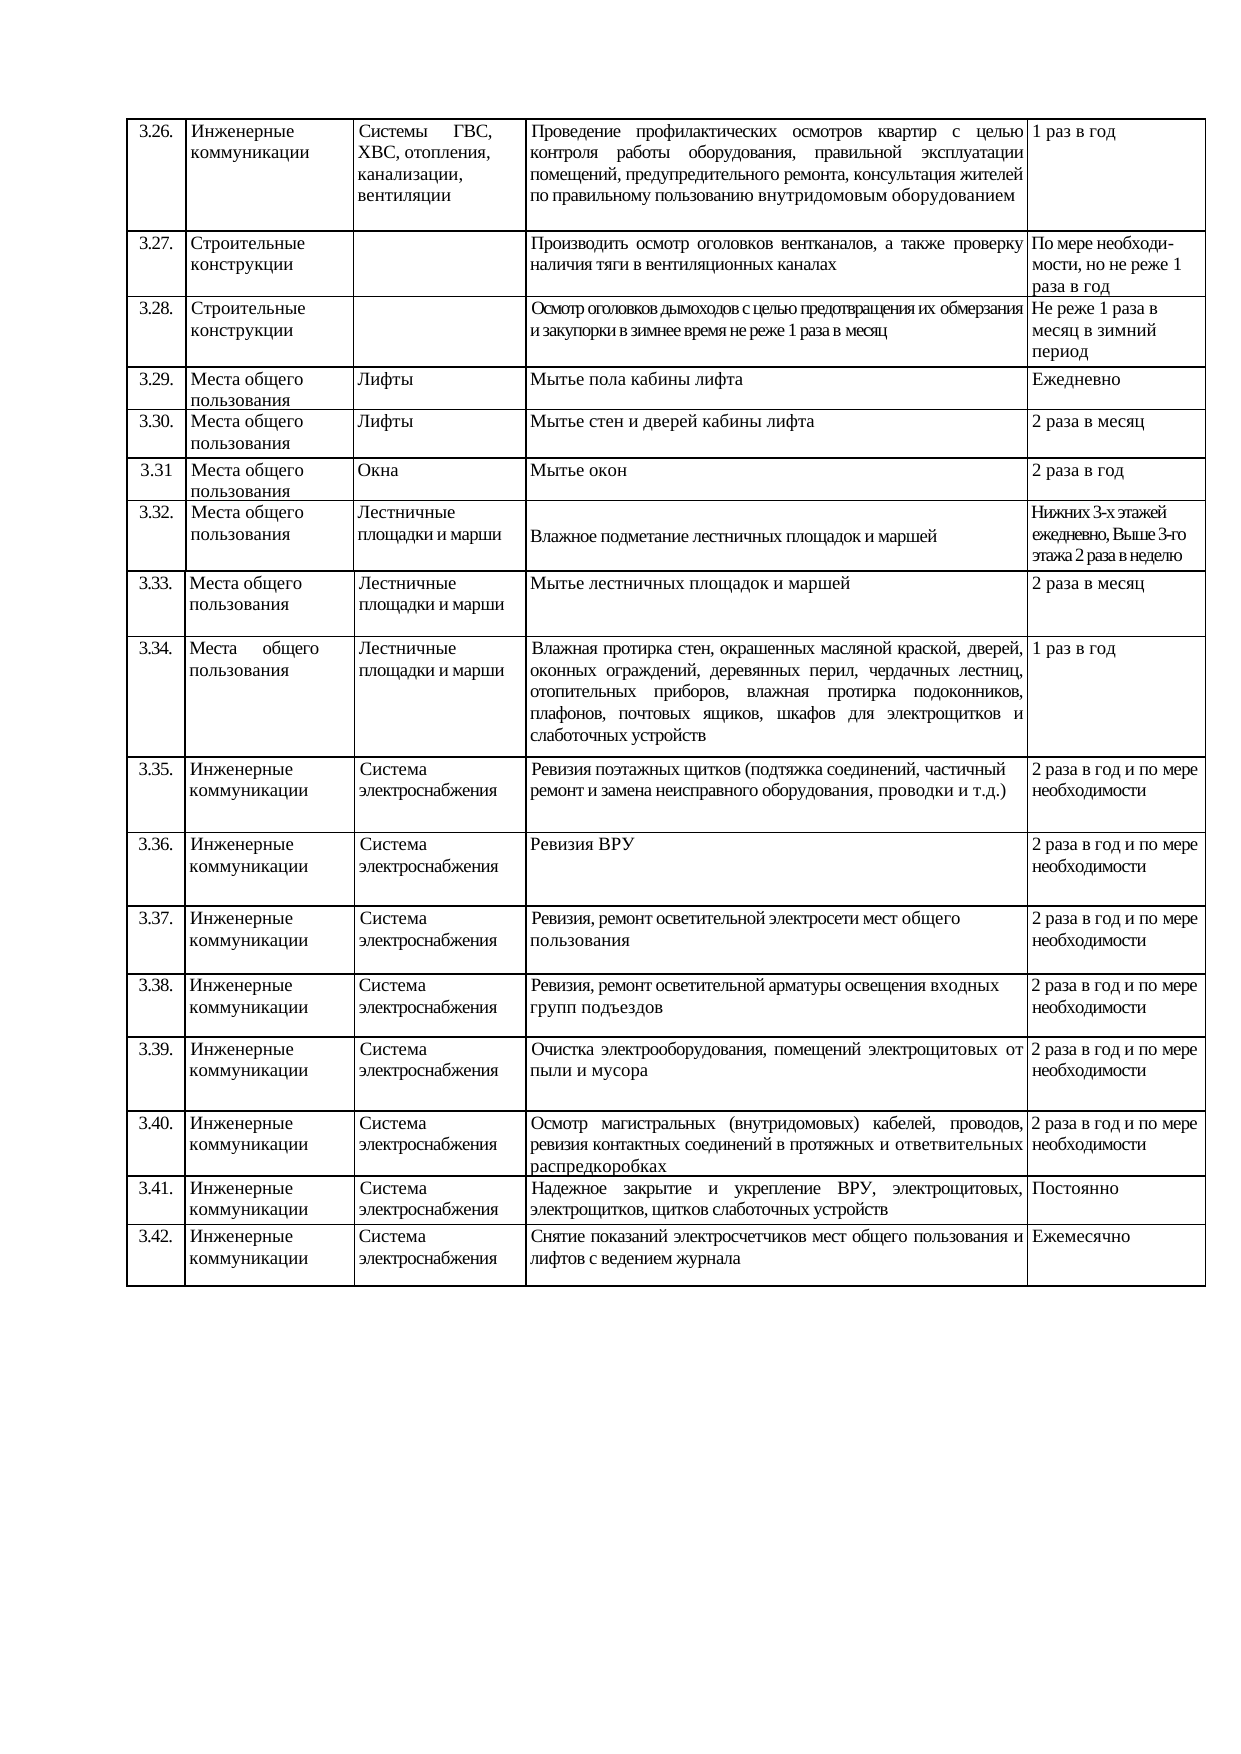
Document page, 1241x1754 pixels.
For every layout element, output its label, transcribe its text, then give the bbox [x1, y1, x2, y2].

table_cell Проведение профилактических осмотров квартир с целью контроля работы оборудования, правильной эксплуатации помещений, предупредительного ремонта, консультация жителей по правильному пользованию внутридомовым оборудованием [527, 120, 1027, 230]
table_cell 2 раза в год и по мере необходимости [1028, 1112, 1205, 1175]
table_cell Ревизия поэтажных щитков (подтяжка соединений, частичный ремонт и замена неисправного оборудования, проводки и т.д.) [527, 758, 1027, 832]
table_cell Система электроснабжения [355, 1112, 525, 1175]
table_cell Надежное закрытие и укрепление ВРУ, электрощитовых, электрощитков, щитков слаботочных устройств [527, 1177, 1027, 1224]
table_cell Инженерные коммуникации [186, 907, 354, 973]
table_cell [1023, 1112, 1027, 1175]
table_cell Лифты [354, 410, 525, 457]
table_cell Инженерные коммуникации [186, 1038, 354, 1110]
table_cell Строительные конструкции [187, 297, 353, 366]
table_cell 3.34. [128, 637, 184, 756]
table_cell Очистка электрооборудования, помещений электрощитовых от пыли и мусора [527, 1038, 1027, 1110]
table_cell Влажная протирка стен, окрашенных масляной краской, дверей, оконных ограждений, деревянных перил, чердачных лестниц, отопительных приборов, влажная протирка подоконников, плафонов, почтовых ящиков, шкафов для электрощитков и слаботочных устройств [527, 637, 1027, 756]
table_cell 2 раза в год и по мере необходимости [1028, 758, 1205, 832]
table_cell [354, 232, 525, 296]
table_cell 2 раза в месяц [1028, 572, 1205, 636]
table_cell [354, 297, 525, 366]
table_cell Строительные конструкции [187, 232, 353, 296]
table_cell 3.32. [128, 501, 185, 570]
table_cell Инженерные коммуникации [186, 975, 354, 1036]
table_cell Постоянно [1028, 1177, 1205, 1224]
table_cell Лестничные площадки и марши [355, 637, 525, 756]
table_cell Инженерные коммуникации [186, 1177, 354, 1224]
table_cell Нижних 3-х этажей ежедневно, Выше 3-го этажа 2 раза в неделю [1028, 501, 1205, 570]
table_cell Мытье стен и дверей кабины лифта [527, 410, 1027, 457]
table_cell Ежемесячно [1028, 1225, 1205, 1285]
table_cell Места общего пользования [186, 637, 354, 756]
table_cell 3.28. [128, 297, 185, 366]
table_cell Инженерные коммуникации [186, 758, 354, 832]
table_cell 3.35. [128, 758, 184, 832]
table_cell 3.30. [128, 410, 185, 457]
table_cell Система электроснабжения [355, 1177, 525, 1224]
table_cell Окна [354, 459, 525, 500]
table_cell 1 раз в год [1028, 120, 1205, 230]
table_cell 2 раза в месяц [1028, 410, 1205, 457]
table_cell Лифты [354, 368, 525, 409]
table_cell 3.42. [128, 1225, 184, 1285]
table_cell 1 раз в год [1028, 637, 1205, 756]
table_cell Инженерные коммуникации [186, 833, 354, 905]
table_cell 3.36. [128, 833, 184, 905]
table_cell Инженерные коммуникации [186, 1225, 354, 1285]
table_cell 3.31 [128, 459, 185, 500]
table_cell 3.41. [128, 1177, 184, 1224]
table_cell 3.26. [128, 120, 185, 230]
table_cell 3.27. [128, 232, 185, 296]
table_cell Ревизия, ремонт осветительной электросети мест общего пользования [527, 907, 1027, 973]
table_cell Мытье пола кабины лифта [527, 368, 1027, 409]
table_cell Система электроснабжения [355, 975, 525, 1036]
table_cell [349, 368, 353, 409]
table_cell Снятие показаний электросчетчиков мест общего пользования и лифтов с ведением журнала [527, 1225, 1027, 1285]
table_cell Ежедневно [1028, 368, 1205, 409]
table_cell Производить осмотр оголовков вентканалов, а также проверку наличия тяги в вентиляционных каналах [527, 232, 1027, 296]
table_cell 2 раза в год и по мере необходимости [1028, 975, 1205, 1036]
table_cell 2 раза в год и по мере необходимости [1028, 833, 1205, 905]
table_cell Система электроснабжения [355, 1225, 525, 1285]
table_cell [187, 120, 353, 230]
table_cell Системы ГВС, ХВС, отопления, канализации, вентиляции [354, 120, 525, 230]
table_cell 3.39. [128, 1038, 184, 1110]
table_cell Система электроснабжения [355, 907, 525, 973]
table_cell 2 раза в год и по мере необходимости [1028, 1038, 1205, 1110]
table_cell Мытье окон [527, 459, 1027, 500]
table_cell Места общего пользования [187, 501, 353, 570]
table_cell 3.33. [128, 572, 184, 636]
table_cell Ревизия ВРУ [527, 833, 1027, 905]
table_cell Ревизия, ремонт осветительной арматуры освещения входных групп подъездов [527, 975, 1027, 1036]
table_cell 2 раза в год и по мере необходимости [1028, 907, 1205, 973]
table_cell Система электроснабжения [355, 1038, 525, 1110]
table_cell Места общего пользования [186, 572, 354, 636]
table_cell 3.29. [128, 368, 185, 409]
table_cell Влажное подметание лестничных площадок и маршей [527, 501, 1027, 570]
table_cell 3.38. [128, 975, 184, 1036]
table_cell Система электроснабжения [355, 758, 525, 832]
table_cell Места общего пользования [187, 410, 353, 457]
table_cell 2 раза в год [1028, 459, 1205, 500]
table_cell Инженерные коммуникации [186, 1112, 354, 1175]
table_cell Не реже 1 раза в месяц в зимний период [1028, 297, 1205, 366]
table_cell Осмотр оголовков дымоходов с целью предотвращения их обмерзания и закупорки в зимнее время не реже 1 раза в месяц [527, 297, 1027, 366]
table_cell Мытье лестничных площадок и маршей [527, 572, 1027, 636]
table_cell Лестничные площадки и марши [355, 572, 525, 636]
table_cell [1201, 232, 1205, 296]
table_cell 3.37. [128, 907, 184, 973]
table_cell 3.40. [128, 1112, 184, 1175]
table_cell Система электроснабжения [355, 833, 525, 905]
table_cell Лестничные площадки и марши [354, 501, 525, 570]
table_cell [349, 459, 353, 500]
